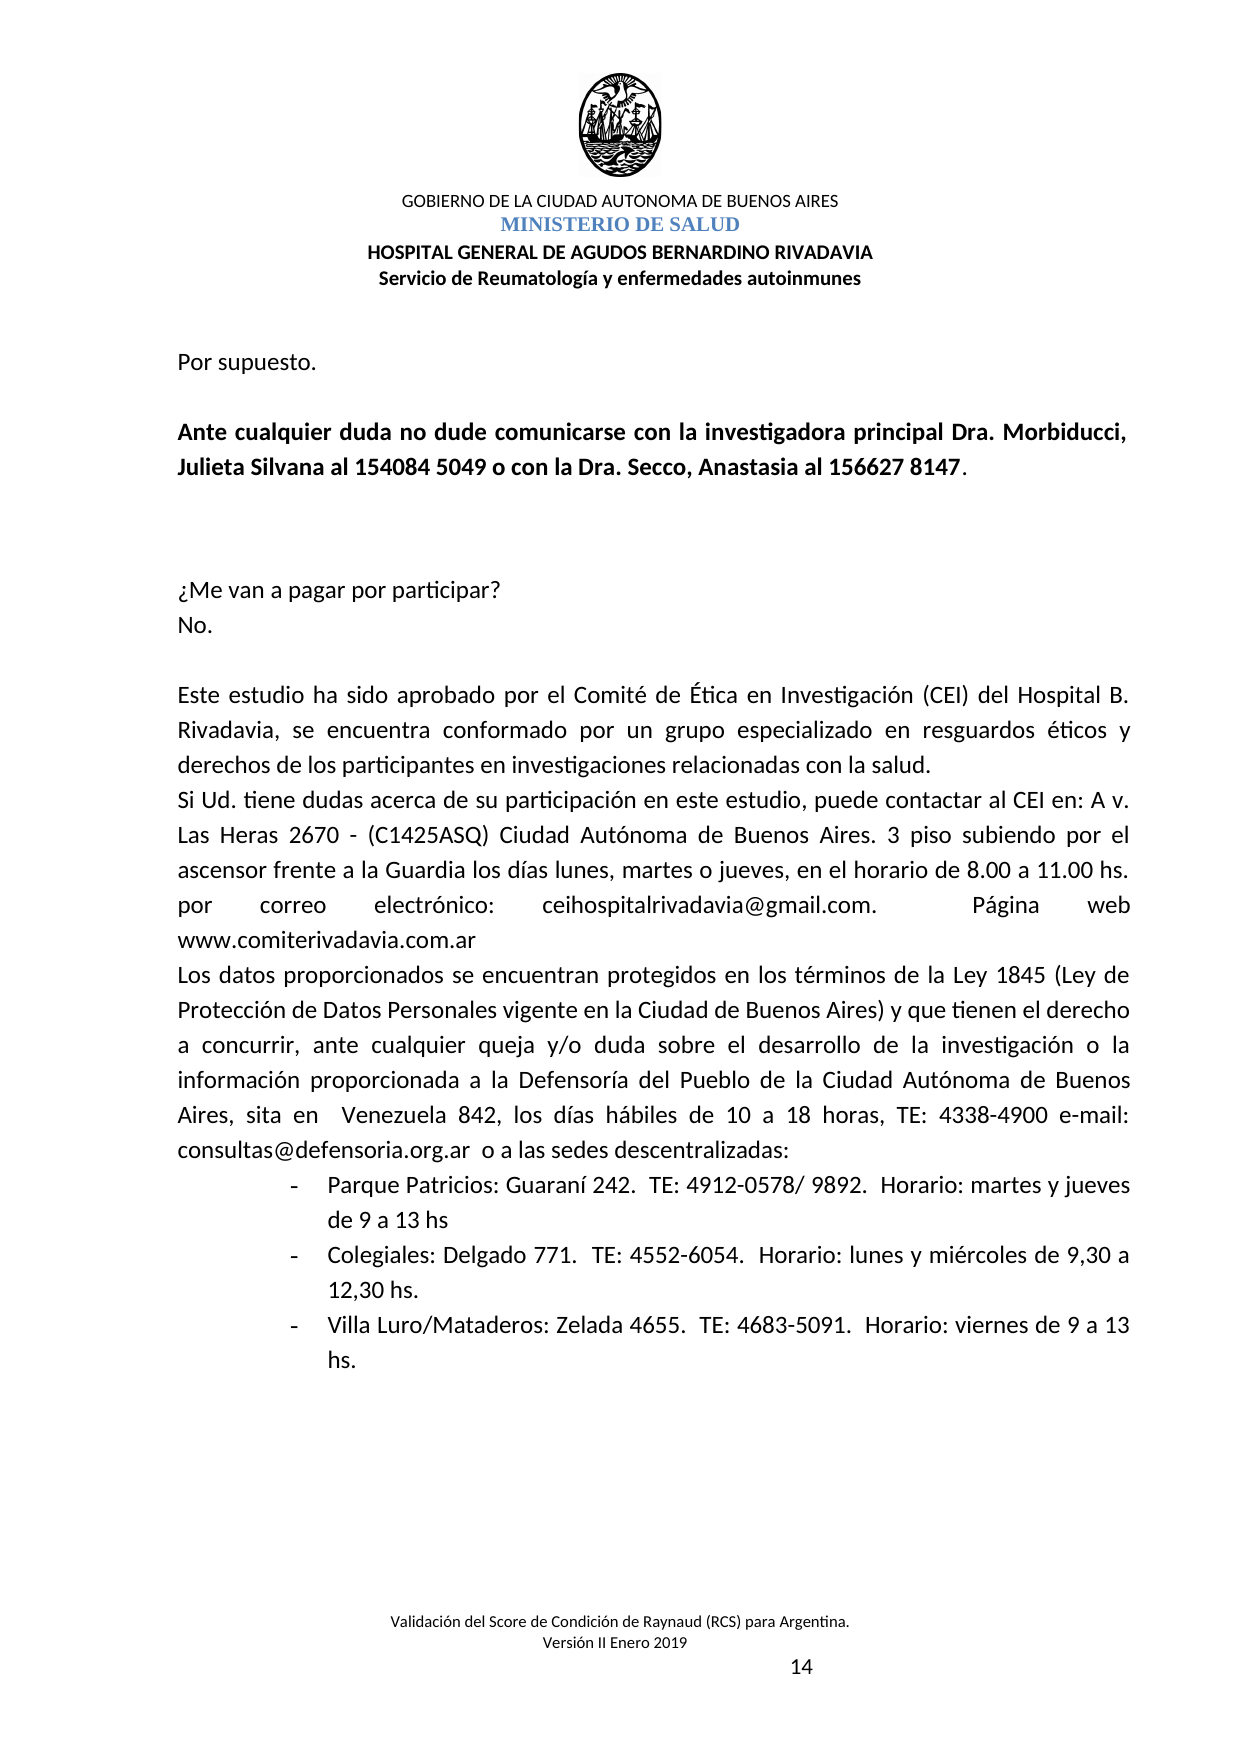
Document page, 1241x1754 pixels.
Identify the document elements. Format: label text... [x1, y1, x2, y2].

text Los datos proporcionados se encuentran protegidos en los términos de la Ley 1845 (Ley de Protección de Datos Personales vigente en la Ciudad de Buenos Aires) y que tienen el derecho a concurrir, ante cualquier queja y/o duda sobre el desarrollo de la investigación o la información proporcionada a la Defensoría del Pueblo de la Ciudad Autónoma de Buenos Aires, sita en Venezuela 842, los días hábiles de 10 a 18 horas, TE: 4338-4900 e-mail: consultas@defensoria.org.ar o a las sedes descentralizadas: [177, 959, 1132, 1165]
text Por supuesto. [177, 346, 1063, 377]
text Este estudio ha sido aprobado por el Comité de Ética en Investigación (CEI) del Hospital B. Rivadavia, se encuentra conformado por un grupo especializado en resguardos éticos y derechos de los participantes en investigaciones relacionadas con la salud. [177, 679, 1132, 780]
text ¿Me van a pagar por participar? [177, 574, 1132, 605]
picture [578, 73, 662, 177]
list Colegiales: Delgado 771. TE: 4552-6054. Horario: lunes y miércoles de 9,30 a 12,30 hs. [290, 1239, 1132, 1305]
text Ante cualquier duda no dude comunicarse con la investigadora principal Dra. Morbiducci, Julieta Silvana al 154084 5049 o con la Dra. Secco, Anastasia al 156627 8147. [177, 416, 1128, 482]
list Villa Luro/Mataderos: Zelada 4655. TE: 4683-5091. Horario: viernes de 9 a 13 hs. [290, 1309, 1132, 1375]
text No. [177, 609, 1132, 640]
text Si Ud. tiene dudas acerca de su participación en este estudio, puede contactar al CEI en: A v. Las Heras 2670 - (C1425ASQ) Ciudad Autónoma de Buenos Aires. 3 piso subiendo por el ascensor frente a la Guardia los días lunes, martes o jueves, en el horario de 8.00 a 11.00 hs. por correo electrónico: ceihospitalrivadavia@gmail.com. Página web www.comiterivadavia.com.ar [177, 784, 1132, 955]
list Parque Patricios: Guaraní 242. TE: 4912-0578/ 9892. Horario: martes y jueves de 9 a 13 hs [290, 1169, 1132, 1235]
